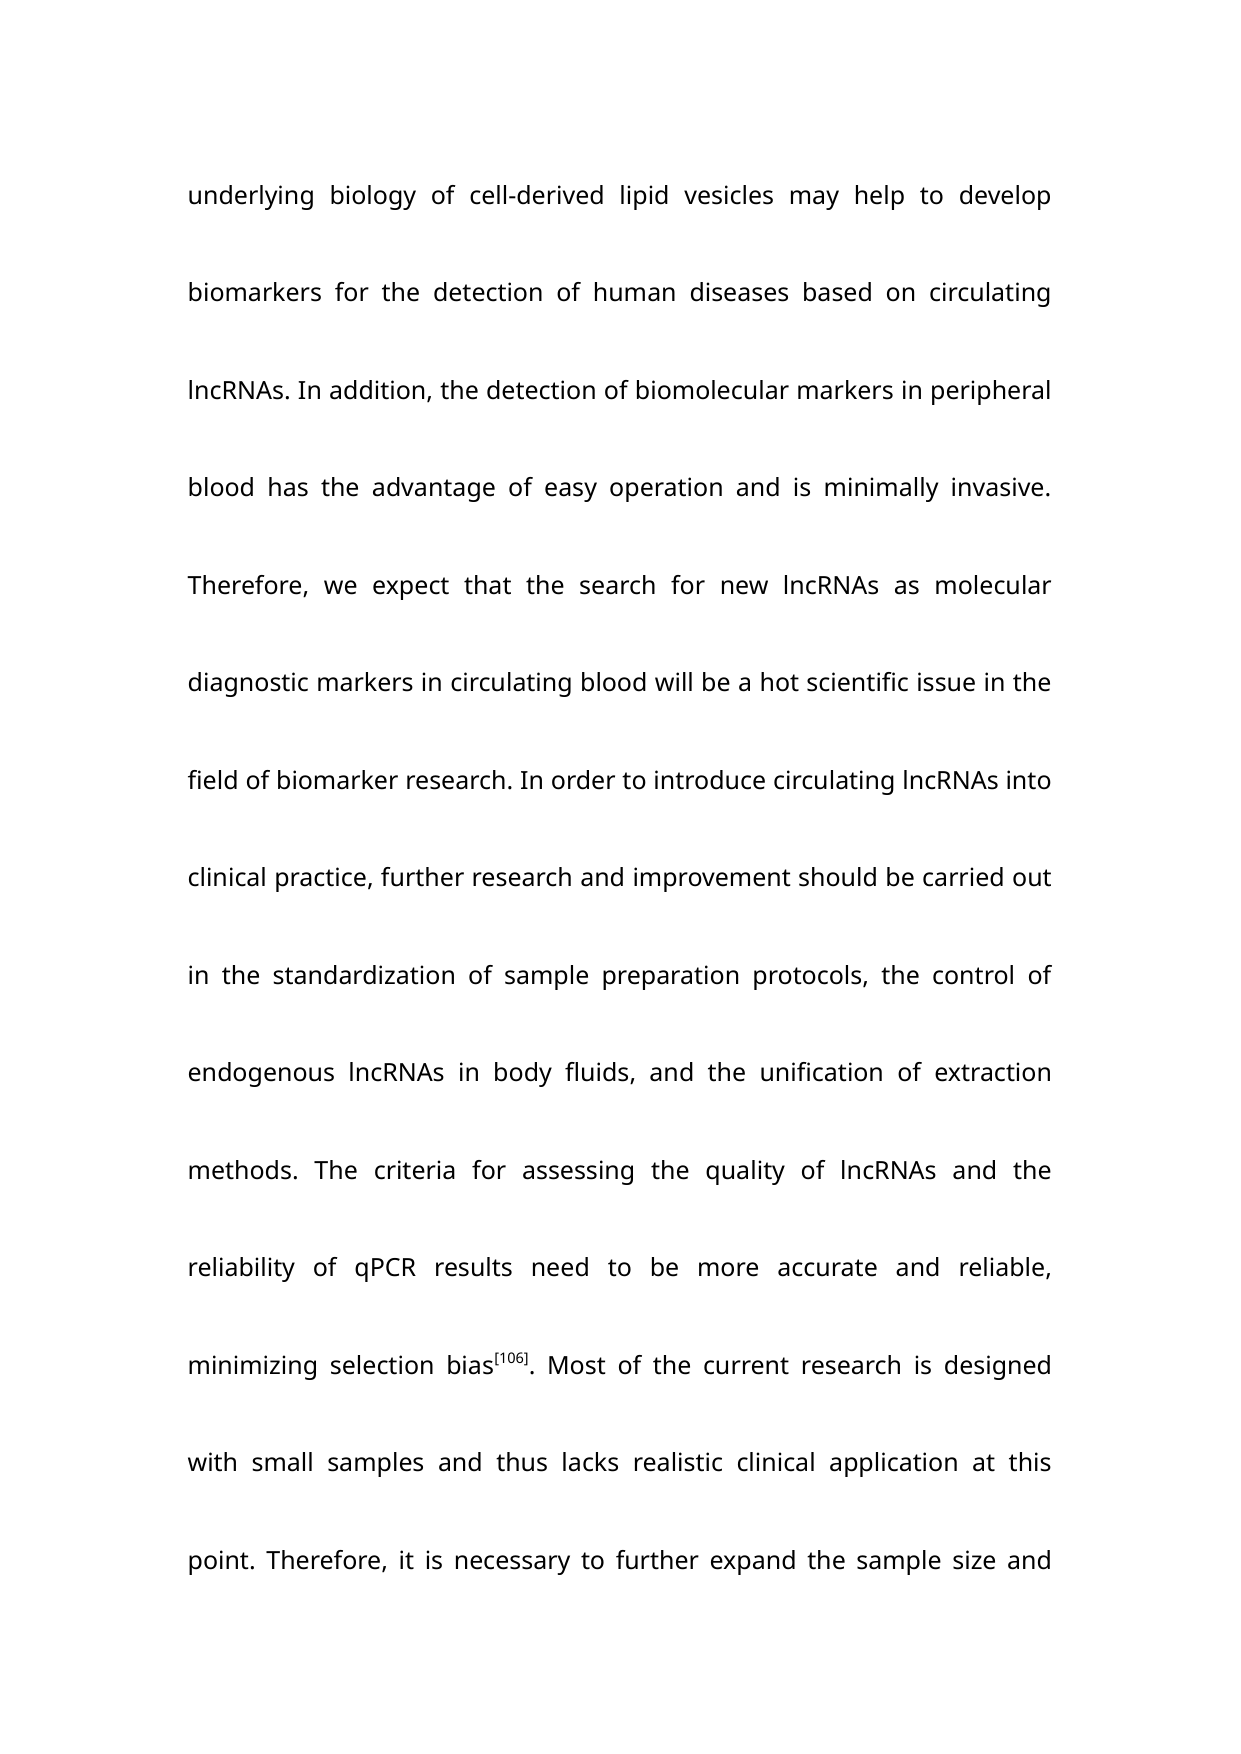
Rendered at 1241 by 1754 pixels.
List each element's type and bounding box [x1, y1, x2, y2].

text [187, 162, 1053, 1592]
